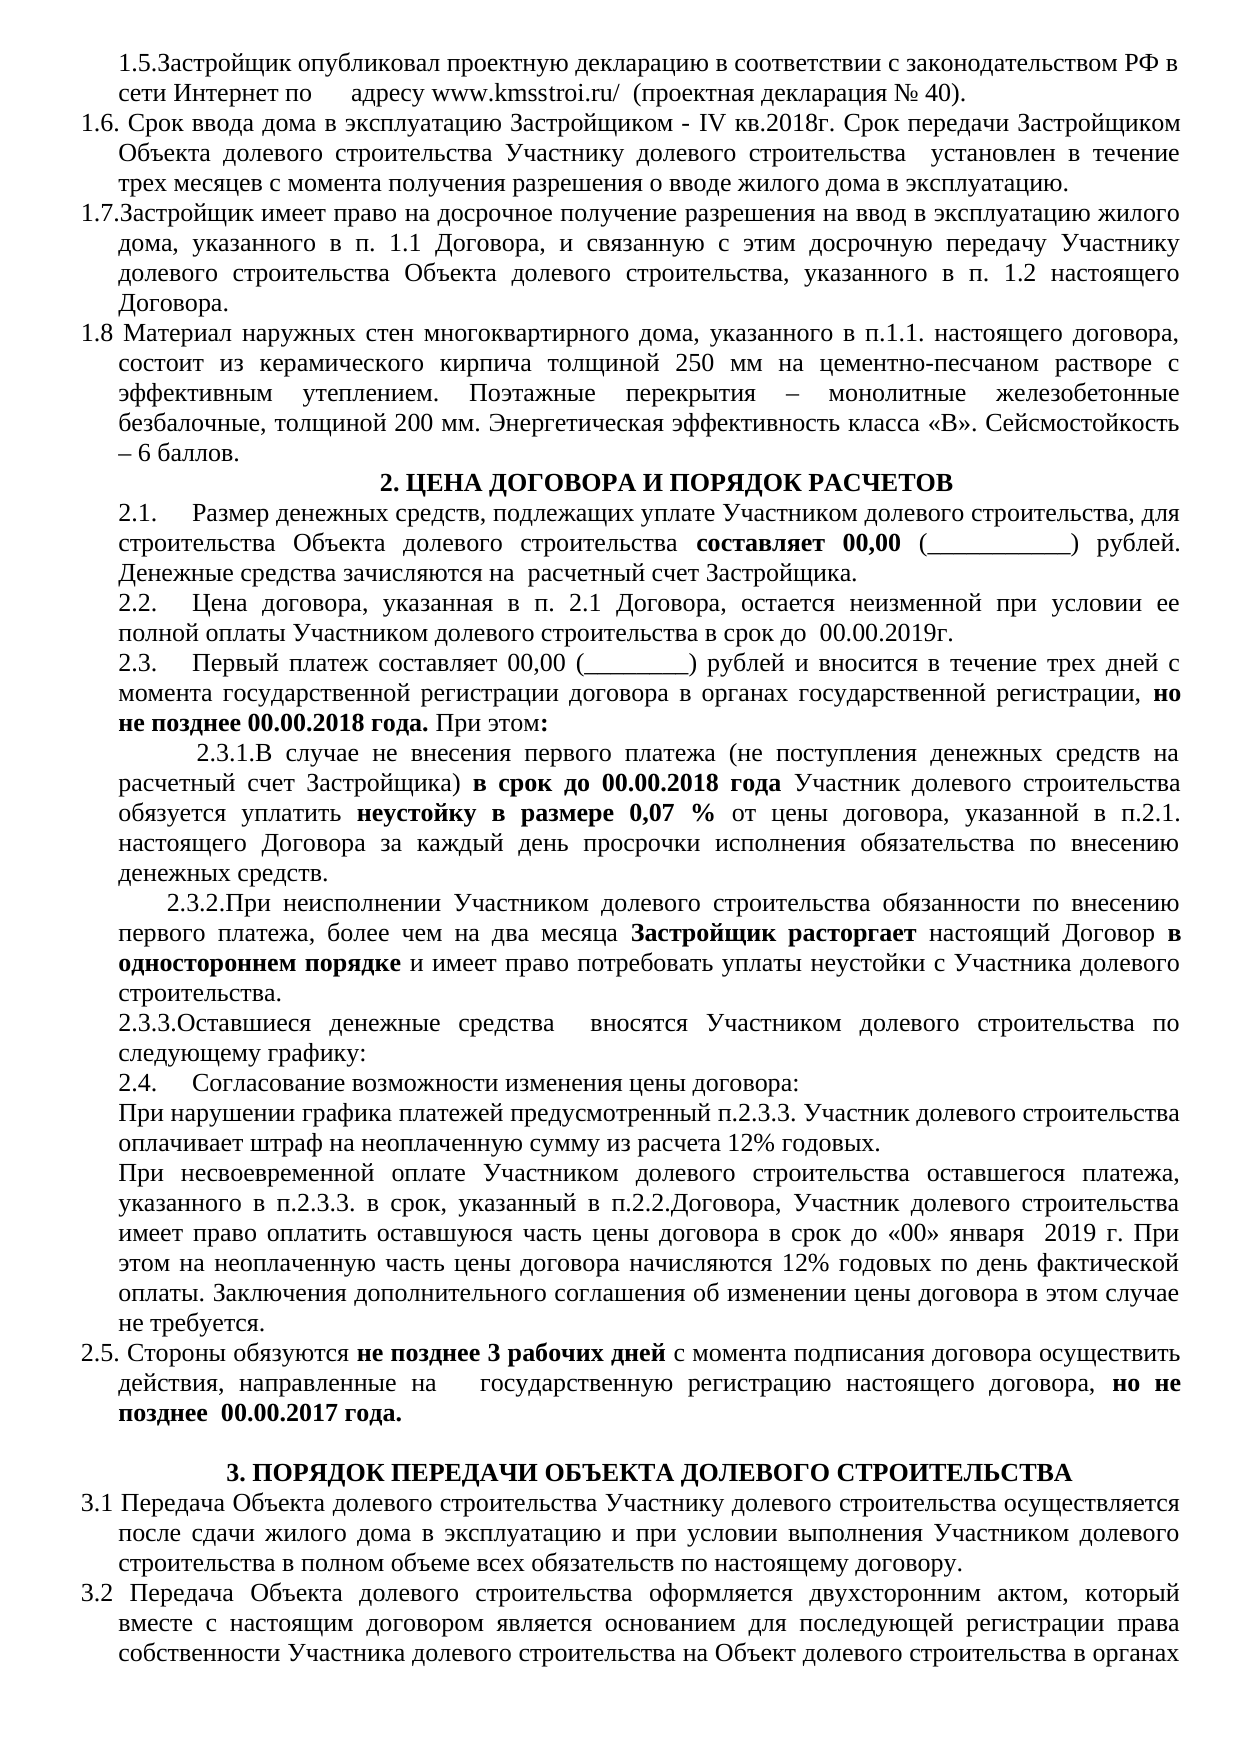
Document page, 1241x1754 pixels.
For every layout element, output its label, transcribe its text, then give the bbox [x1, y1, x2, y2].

text При нарушении графика платежей предусмотренный п.2.3.3. Участник долевого строительства оплачивает штраф на неоплаченную сумму из расчета 12% годовых. [118, 1097, 1181, 1157]
text 2. ЦЕНА ДОГОВОРА И ПОРЯДОК РАСЧЕТОВ [81, 467, 1181, 497]
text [81, 1577, 1181, 1667]
text 2.3.3.Оставшиеся денежные средства вносятся Участником долевого строительства по следующему графику: [118, 1007, 1181, 1067]
text 1.5.Застройщик опубликовал проектную декларацию в соответствии с законодательством РФ в сети Интернет по адресу www.kmsstroi.ru/ (проектная декларация № 40). [118, 47, 1181, 107]
text При несвоевременной оплате Участником долевого строительства оставшегося платежа, указанного в п.2.3.3. в срок, указанный в п.2.2.Договора, Участник долевого строительства имеет право оплатить оставшуюся часть цены договора в срок до «00» января 2019 г. При этом на неоплаченную часть цены договора начисляются 12% годовых по день фактической оплаты. Заключения дополнительного соглашения об изменении цены договора в этом случае не требуется. [118, 1157, 1181, 1337]
text 1.6. Срок ввода дома в эксплуатацию Застройщиком - IV кв.2018г. Срок передачи Застройщиком Объекта долевого строительства Участнику долевого строительства установлен в течение трех месяцев с момента получения разрешения о вводе жилого дома в эксплуатацию. [81, 107, 1181, 197]
list Согласование возможности изменения цены договора: [118, 1067, 1181, 1097]
list Первый платеж составляет 00,00 (________) рублей и вносится в течение трех дней с момента государственной регистрации договора в органах государственной регистрации, но не позднее 00.00.2018 года. При этом: [118, 647, 1181, 737]
list Цена договора, указанная в п. 2.1 Договора, остается неизменной при условии ее полной оплаты Участником долевого строительства в срок до 00.00.2019г. [118, 587, 1181, 647]
text 2.3.1.В случае не внесения первого платежа (не поступления денежных средств на расчетный счет Застройщика) в срок до 00.00.2018 года Участник долевого строительства обязуется уплатить неустойку в размере 0,07 % от цены договора, указанной в п.2.1. настоящего Договора за каждый день просрочки исполнения обязательства по внесению денежных средств. [118, 737, 1181, 887]
text 2.5. Стороны обязуются не позднее 3 рабочих дней с момента подписания договора осуществить действия, направленные на государственную регистрацию настоящего договора, но не позднее 00.00.2017 года. [81, 1337, 1181, 1427]
text 1.8 Материал наружных стен многоквартирного дома, указанного в п.1.1. настоящего договора, состоит из керамического кирпича толщиной на цементно-песчаном растворе с эффективным утеплением. Поэтажные перекрытия – монолитные железобетонные безбалочные, толщиной . Энергетическая эффективность класса «В». Сейсмостойкость – 6 баллов. [81, 317, 1181, 467]
list Размер денежных средств, подлежащих уплате Участником долевого строительства, для строительства Объекта долевого строительства составляет 00,00 (___________) рублей. Денежные средства зачисляются на расчетный счет Застройщика. [118, 497, 1181, 587]
text 1.7.Застройщик имеет право на досрочное получение разрешения на ввод в эксплуатацию жилого дома, указанного в п. 1.1 Договора, и связанную с этим досрочную передачу Участнику долевого строительства Объекта долевого строительства, указанного в п. 1.2 настоящего Договора. [81, 197, 1181, 317]
text 2.3.2.При неисполнении Участником долевого строительства обязанности по внесению первого платежа, более чем на два месяца Застройщик расторгает настоящий Договор в одностороннем порядке и имеет право потребовать уплаты неустойки с Участника долевого строительства. [118, 887, 1181, 1007]
text 3.1 Передача Объекта долевого строительства Участнику долевого строительства осуществляется после сдачи жилого дома в эксплуатацию и при условии выполнения Участником долевого строительства в полном объеме всех обязательств по настоящему договору. [81, 1487, 1181, 1577]
text 3. ПОРЯДОК ПЕРЕДАЧИ ОБЪЕКТА ДОЛЕВОГО СТРОИТЕЛЬСТВА [118, 1457, 1181, 1487]
